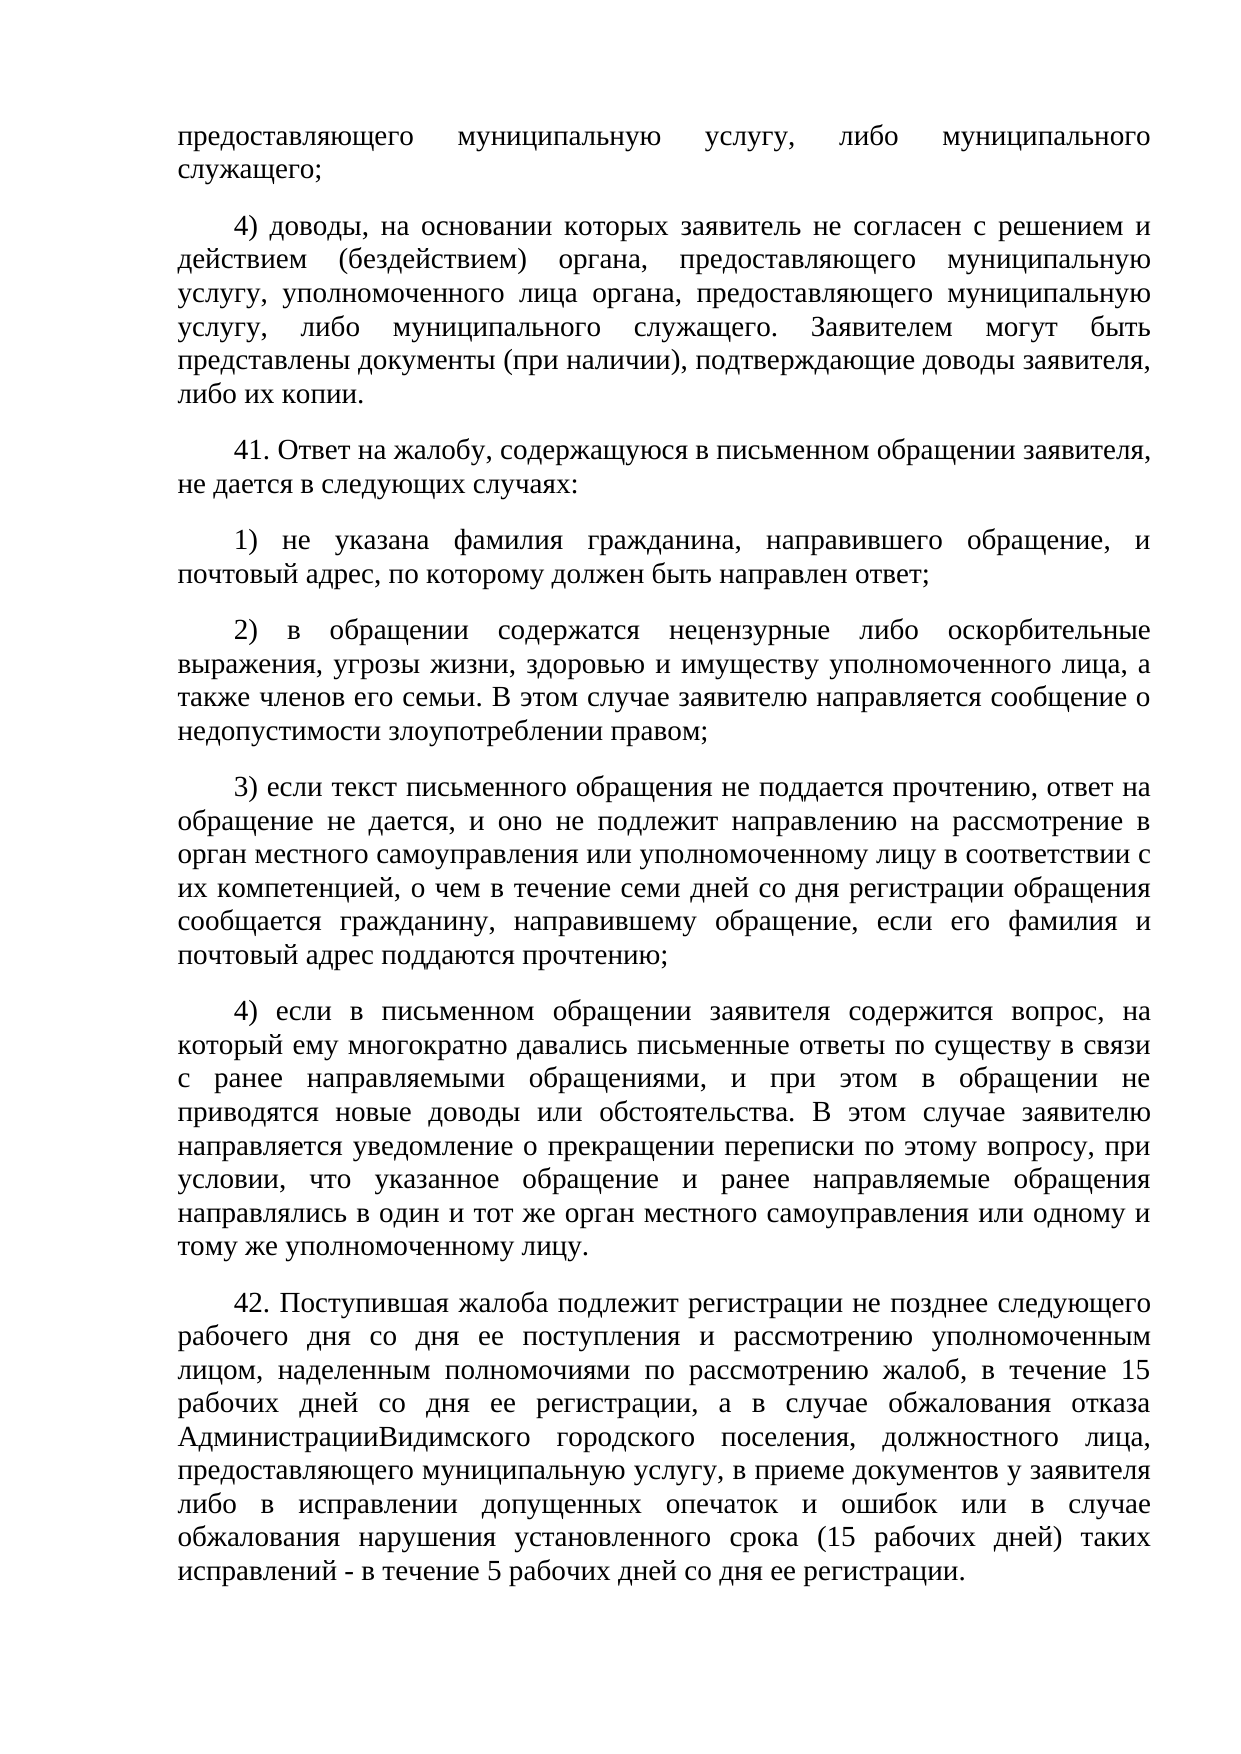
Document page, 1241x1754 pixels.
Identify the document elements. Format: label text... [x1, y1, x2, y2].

text 3) если текст письменного обращения не поддается прочтению, ответ на обращение не дается, и оно не подлежит направлению на рассмотрение в орган местного самоуправления или уполномоченному лицу в соответствии с их компетенцией, о чем в течение семи дней со дня регистрации обращения сообщается гражданину, направившему обращение, если его фамилия и почтовый адрес поддаются прочтению; [177, 769, 1152, 971]
text 1) не указана фамилия гражданина, направившего обращение, и почтовый адрес, по которому должен быть направлен ответ; [177, 522, 1152, 589]
text 4) если в письменном обращении заявителя содержится вопрос, на который ему многократно давались письменные ответы по существу в связи с ранее направляемыми обращениями, и при этом в обращении не приводятся новые доводы или обстоятельства. В этом случае заявителю направляется уведомление о прекращении переписки по этому вопросу, при условии, что указанное обращение и ранее направляемые обращения направлялись в один и тот же орган местного самоуправления или одному и тому же уполномоченному лицу. [177, 993, 1152, 1262]
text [177, 118, 1152, 185]
text 2) в обращении содержатся нецензурные либо оскорбительные выражения, угрозы жизни, здоровью и имуществу уполномоченного лица, а также членов его семьи. В этом случае заявителю направляется сообщение о недопустимости злоупотреблении правом; [177, 612, 1152, 746]
text 42. Поступившая жалоба подлежит регистрации не позднее следующего рабочего дня со дня ее поступления и рассмотрению уполномоченным лицом, наделенным полномочиями по рассмотрению жалоб, в течение 15 рабочих дней со дня ее регистрации, а в случае обжалования отказа АдминистрацииВидимского городского поселения, должностного лица, предоставляющего муниципальную услугу, в приеме документов у заявителя либо в исправлении допущенных опечаток и ошибок или в случае обжалования нарушения установленного срока (15 рабочих дней) таких исправлений - в течение 5 рабочих дней со дня ее регистрации. [177, 1285, 1152, 1587]
text 4) доводы, на основании которых заявитель не согласен с решением и действием (бездействием) органа, предоставляющего муниципальную услугу, уполномоченного лица органа, предоставляющего муниципальную услугу, либо муниципального служащего. Заявителем могут быть представлены документы (при наличии), подтверждающие доводы заявителя, либо их копии. [177, 208, 1152, 409]
text 41. Ответ на жалобу, содержащуюся в письменном обращении заявителя, не дается в следующих случаях: [177, 432, 1152, 499]
